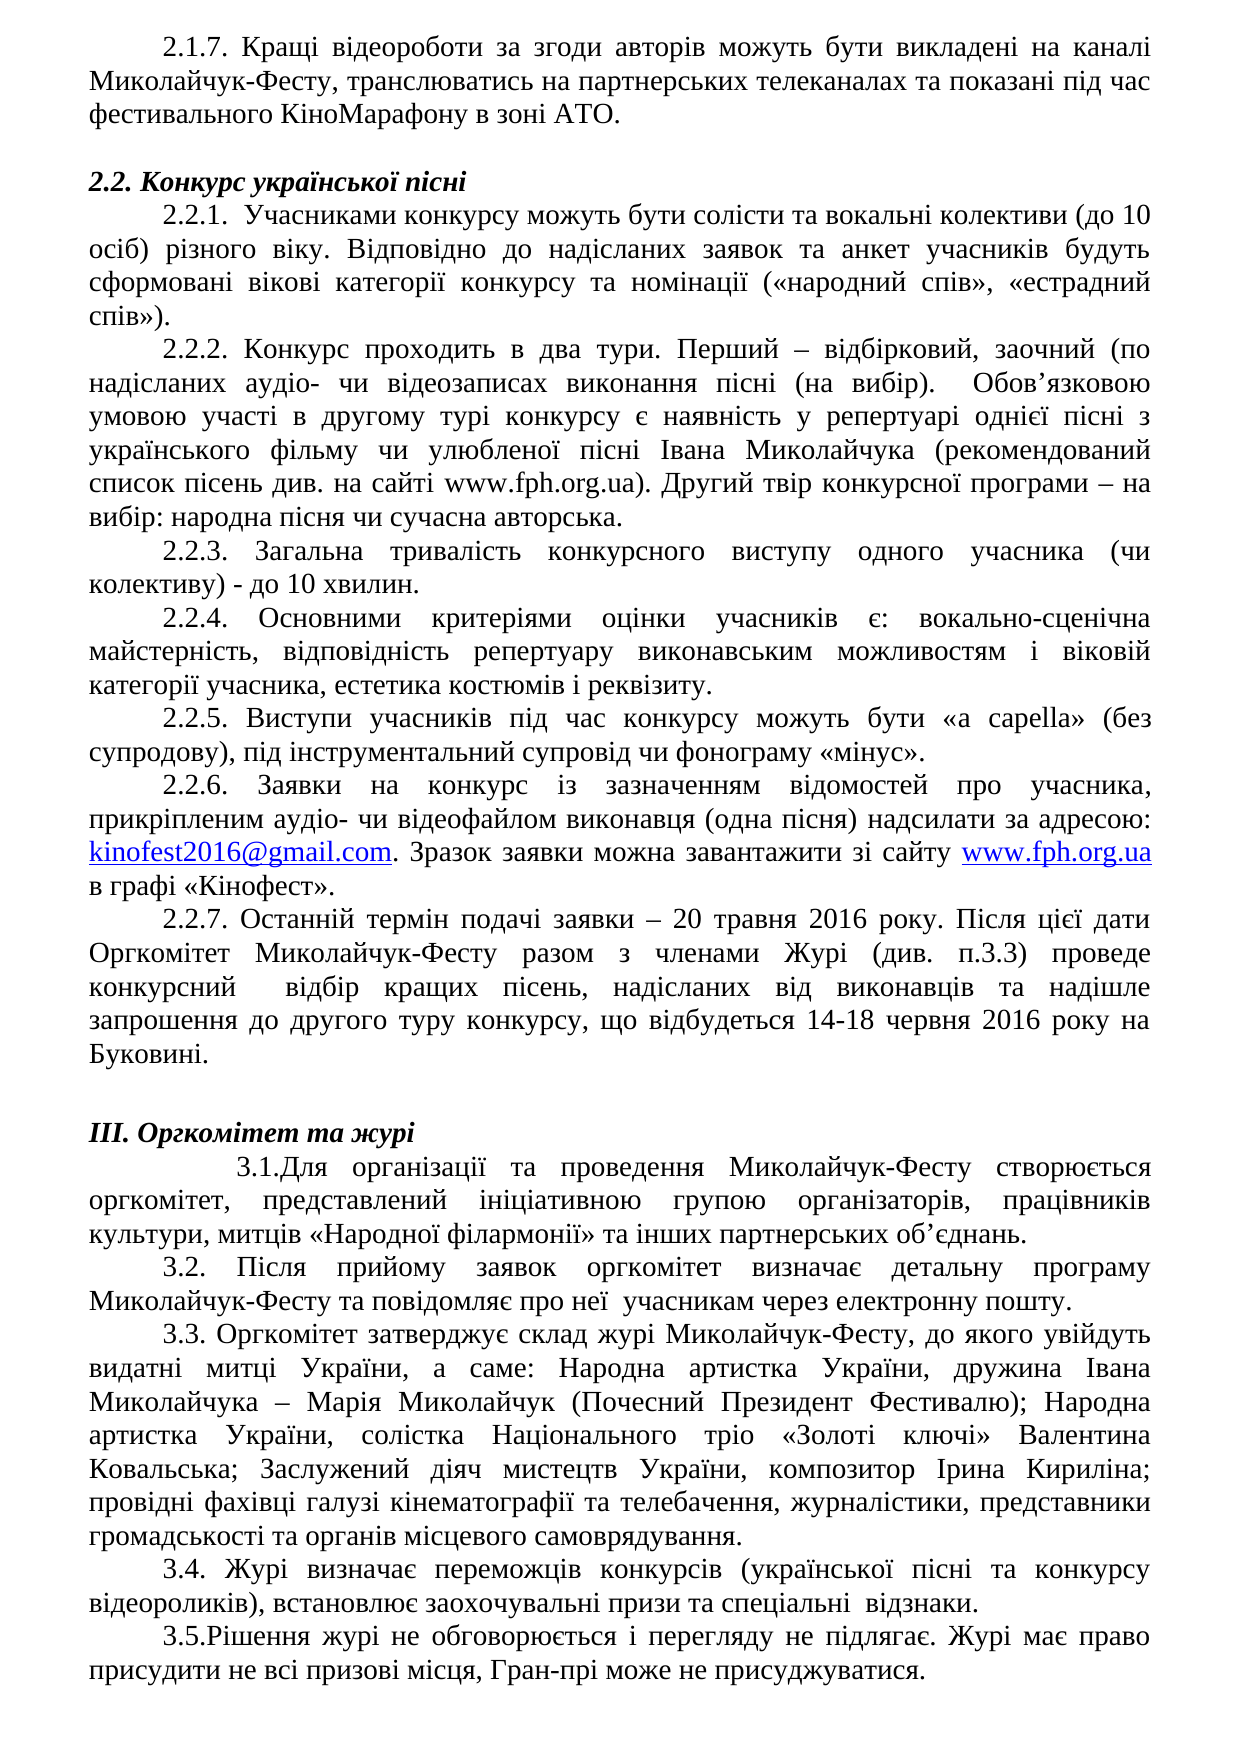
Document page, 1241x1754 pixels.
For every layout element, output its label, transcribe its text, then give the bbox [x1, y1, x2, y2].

text ІІІ. Оргкомітет та журі [89, 1115, 1152, 1149]
text 3.2. Після прийому заявок оргкомітет визначає детальну програму Миколайчук-Фесту та повідомляє про неї учасникам через електронну пошту. [89, 1249, 1152, 1317]
text 2.2.7. Останній термін подачі заявки – 20 травня 2016 року. Після цієї дати Оргкомітет Миколайчук-Фесту разом з членами Журі (див. п.3.3) проведе конкурсний відбір кращих пісень, надісланих від виконавців та надішле запрошення до другого туру конкурсу, що відбудеться 14-18 червня 2016 року на Буковині. [89, 902, 1152, 1069]
text 2.1.7. Кращі відеороботи за згоди авторів можуть бути викладені на каналі Миколайчук-Фесту, транслюватись на партнерських телеканалах та показані під час фестивального КіноМарафону в зоні АТО. [89, 29, 1152, 130]
text 3.5.Рішення журі не обговорюється і перегляду не підлягає. Журі має право присудити не всі призові місця, Гран-прі може не присуджуватися. [89, 1618, 1152, 1686]
text 2.2.1. Учасниками конкурсу можуть бути солісти та вокальні колективи (до 10 осіб) різного віку. Відповідно до надісланих заявок та анкет учасників будуть сформовані вікові категорії конкурсу та номінації («народний спів», «естрадний спів»). [89, 197, 1152, 331]
text 3.4. Журі визначає переможців конкурсів (української пісні та конкурсу відеороликів), встановлює заохочувальні призи та спеціальні відзнаки. [89, 1551, 1152, 1618]
text 2.2. Конкурс української пісні [89, 164, 1152, 197]
text 2.2.3. Загальна тривалість конкурсного виступу одного учасника (чи колективу) - до 10 хвилин. [89, 533, 1152, 600]
text 2.2.2. Конкурс проходить в два тури. Перший – відбірковий, заочний (по надісланих аудіо- чи відеозаписах виконання пісні (на вибір). Обов’язковою умовою участі в другому турі конкурсу є наявність у репертуарі однієї пісні з українського фільму чи улюбленої пісні Івана Миколайчука (рекомендований список пісень див. на сайті www.fph.org.ua). Другий твір конкурсної програми – на вибір: народна пісня чи сучасна авторська. [89, 331, 1152, 533]
text 2.2.4. Основними критеріями оцінки учасників є: вокально-сценічна майстерність, відповідність репертуару виконавським можливостям і віковій категорії учасника, естетика костюмів і реквізиту. [89, 600, 1152, 700]
text 3.3. Оргкомітет затверджує склад журі Миколайчук-Фесту, до якого увійдуть видатні митці України, а саме: Народна артистка України, дружина Івана Миколайчука – Марія Миколайчук (Почесний Президент Фестивалю); Народна артистка України, солістка Національного тріо «Золоті ключі» Валентина Ковальська; Заслужений діяч мистецтв України, композитор Ірина Кириліна; провідні фахівці галузі кінематографії та телебачення, журналістики, представники громадськості та органів місцевого самоврядування. [89, 1317, 1152, 1551]
text 3.1.Для організації та проведення Миколайчук-Фесту створюється оргкомітет, представлений ініціативною групою організаторів, працівників культури, митців «Народної філармонії» та інших партнерських об’єднань. [89, 1149, 1152, 1249]
text 2.2.6. Заявки на конкурс із зазначенням відомостей про учасника, прикріпленим аудіо- чи відеофайлом виконавця (одна пісня) надсилати за адресою: kinofest2016@gmail.com. Зразок заявки можна завантажити зі сайту www.fph.org.ua в графі «Кінофест». [89, 767, 1152, 902]
text 2.2.5. Виступи учасників під час конкурсу можуть бути «a capella» (без супродову), під інструментальний супровід чи фонограму «мінус». [89, 700, 1152, 767]
